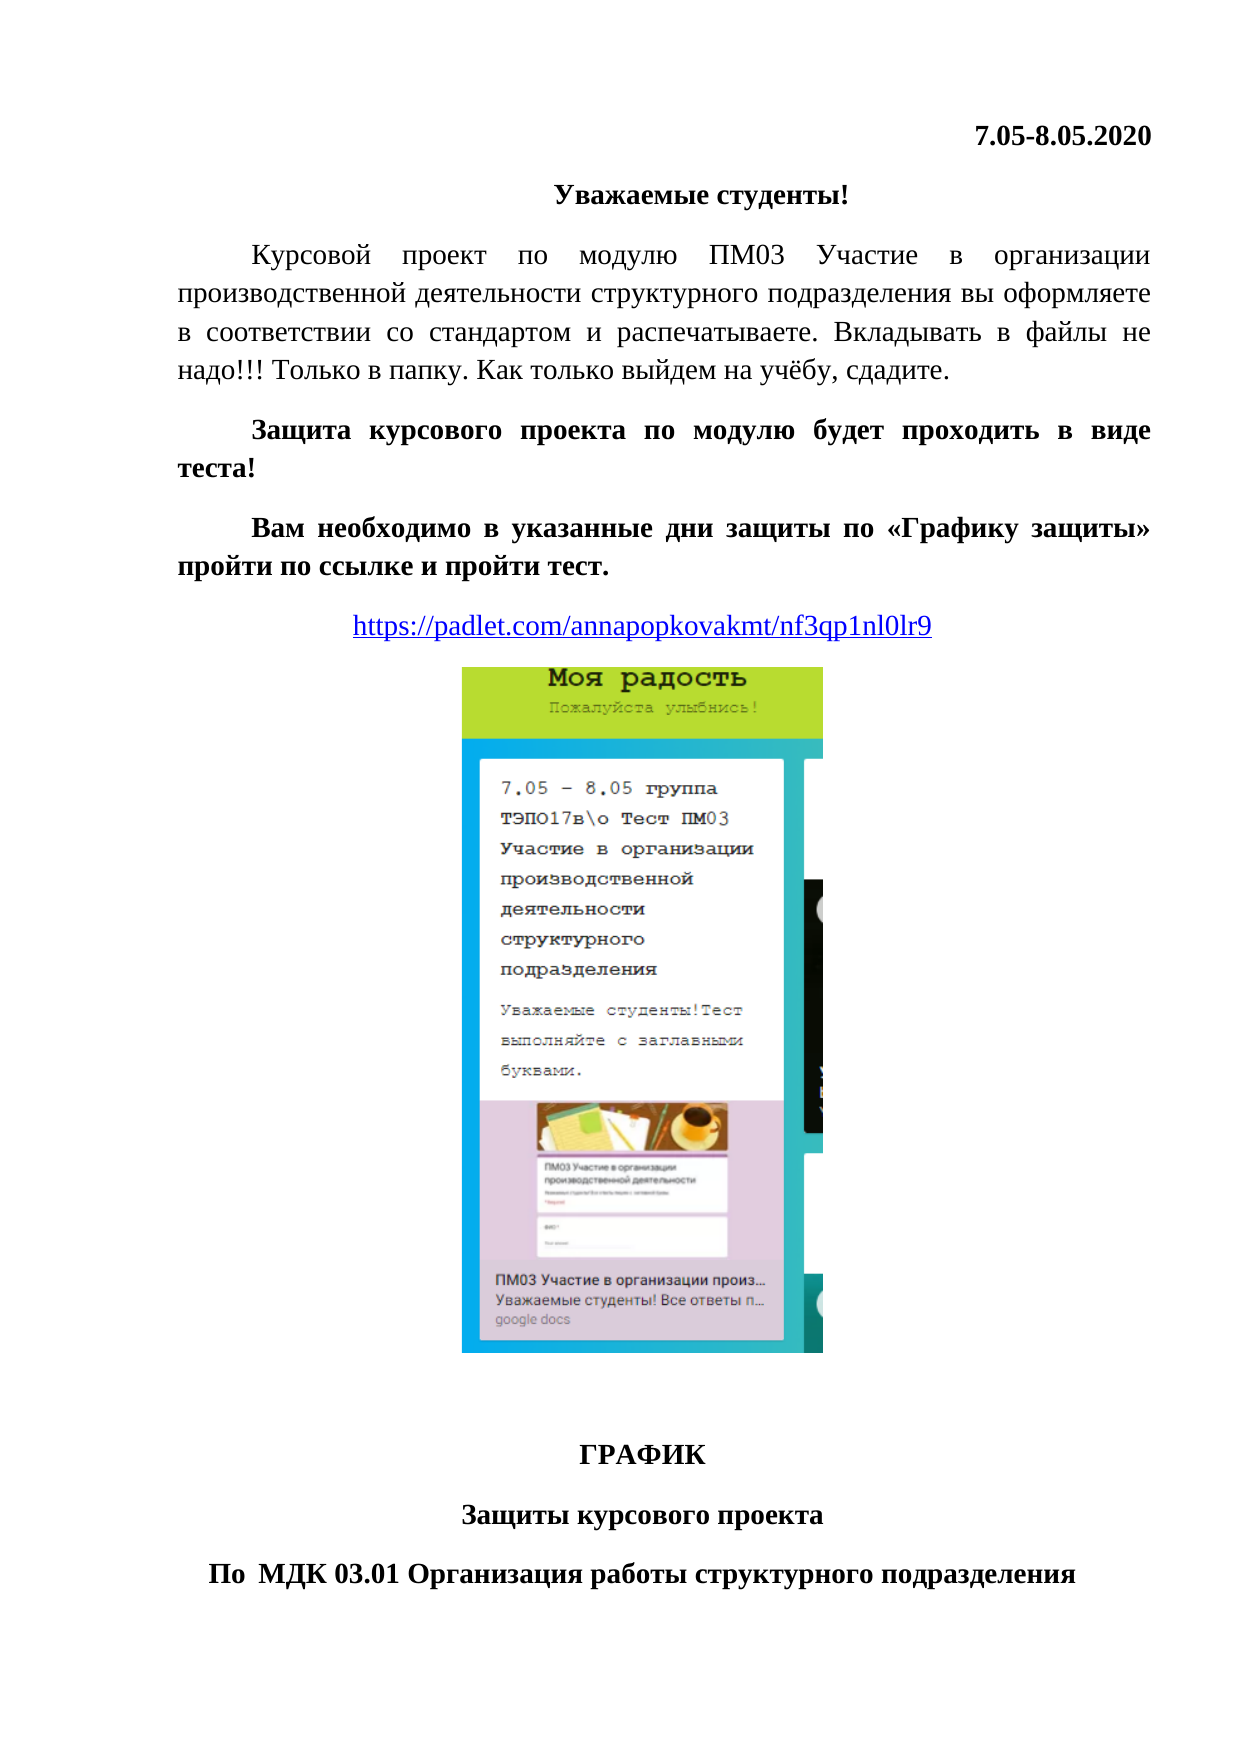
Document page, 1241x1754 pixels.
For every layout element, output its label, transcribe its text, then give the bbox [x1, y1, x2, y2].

text Защита курсового проекта по модулю будет проходить в виде теста! [177, 412, 1152, 484]
text 7.05-8.05.2020 [177, 118, 1152, 152]
text Курсовой проект по модулю ПМ03 Участие в организации производственной деятельности структурного подразделения вы оформляете в соответствии со стандартом и распечатываете. Вкладывать в файлы не надо!!! Только в папку. Как только выйдем на учёбу, сдадите. [177, 237, 1152, 386]
picture [461, 667, 823, 1353]
text Уважаемые студенты! [177, 177, 1152, 211]
text https://padlet.com/annapopkovakmt/nf3qp1nl0lr9 [177, 608, 1107, 641]
text Вам необходимо в указанные дни защиты по «Графику защиты» пройти по ссылке и пройти тест. [177, 510, 1152, 582]
text Защиты курсового проекта [177, 1497, 1107, 1530]
text ГРАФИК [177, 1437, 1107, 1471]
text По МДК 03.01 Организация работы структурного подразделения [177, 1556, 1107, 1590]
